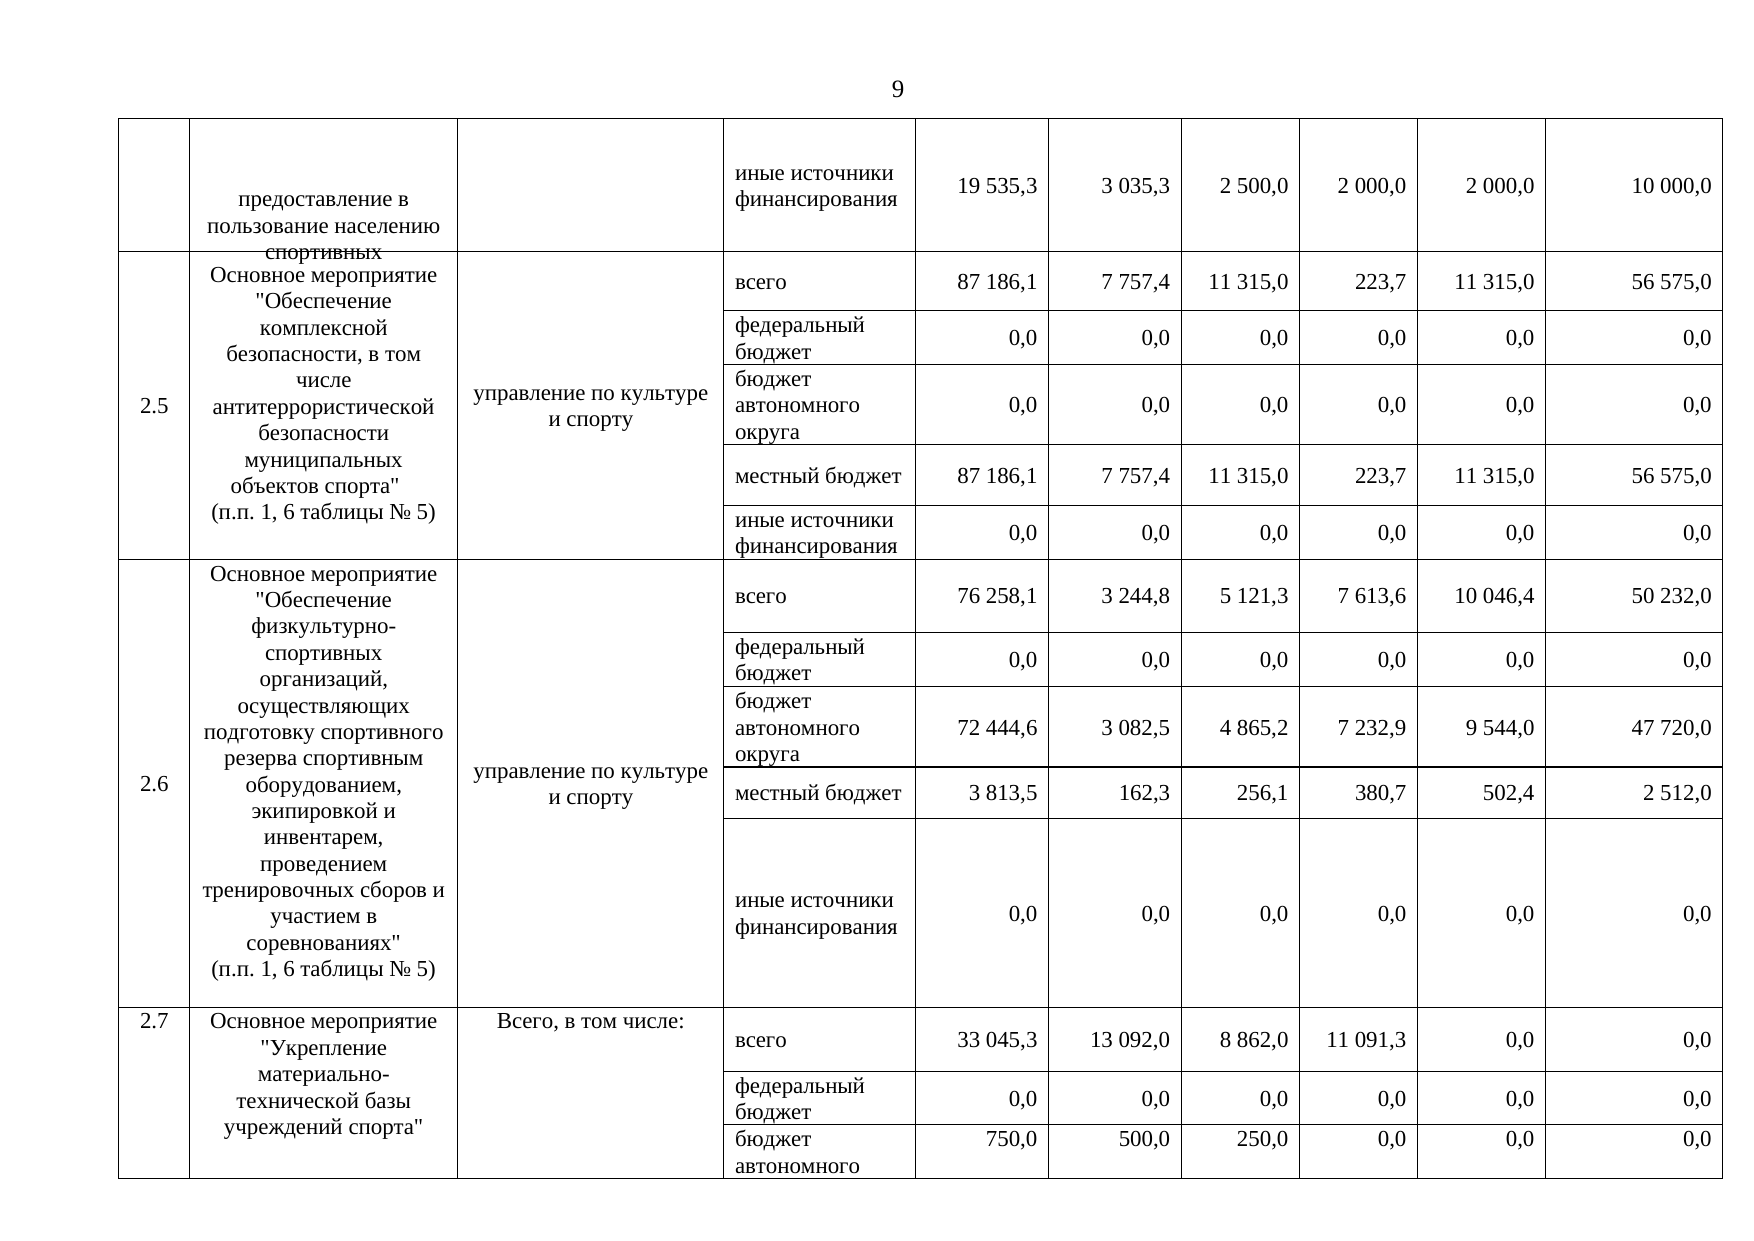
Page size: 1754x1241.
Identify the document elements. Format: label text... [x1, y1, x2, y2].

table_cell Основное мероприятие "Укрепление материально-технической базы учреждений спорта" [190, 1008, 457, 1178]
table_cell 10 000,0 [1546, 119, 1722, 251]
table_cell 72 444,6 [916, 687, 1048, 766]
table_cell 3 244,8 [1049, 560, 1181, 632]
table_cell 0,0 [1182, 311, 1299, 364]
table_cell 223,7 [1300, 252, 1417, 310]
table_cell 56 575,0 [1546, 252, 1722, 310]
table_cell 10 046,4 [1418, 560, 1545, 632]
table_cell 0,0 [1418, 633, 1545, 686]
table_cell 11 091,3 [1300, 1008, 1417, 1071]
table_cell 0,0 [1182, 819, 1299, 1007]
table_cell 50 232,0 [1546, 560, 1722, 632]
table_cell всего [724, 1008, 915, 1071]
table_cell 0,0 [1049, 633, 1181, 686]
table_cell 13 092,0 [1049, 1008, 1181, 1071]
table_cell 0,0 [1418, 365, 1545, 444]
table_cell 256,1 [1182, 768, 1299, 818]
table_cell 3 035,3 [1049, 119, 1181, 251]
table_cell 0,0 [916, 1072, 1048, 1124]
table_cell 0,0 [916, 365, 1048, 444]
table_cell 0,0 [1418, 819, 1545, 1007]
table_cell 11 315,0 [1182, 252, 1299, 310]
table_cell 0,0 [1049, 311, 1181, 364]
table_cell Основное мероприятие "Обеспечение комплексной безопасности, в том числе антитеррористической безопасности муниципальных объектов спорта" (п.п. 1, 6 таблицы № 5) [190, 252, 457, 559]
table_cell 2 000,0 [1418, 119, 1545, 251]
table_cell 0,0 [916, 819, 1048, 1007]
table_cell 2 512,0 [1546, 768, 1722, 818]
table_cell 162,3 [1049, 768, 1181, 818]
table_cell управление по культуре и спорту [458, 560, 723, 1007]
table_cell 0,0 [1418, 506, 1545, 559]
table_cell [724, 1125, 915, 1178]
table_cell 3 082,5 [1049, 687, 1181, 766]
table_cell 0,0 [1418, 1072, 1545, 1124]
table_cell 0,0 [1182, 1072, 1299, 1124]
table_cell 0,0 [916, 633, 1048, 686]
table_cell 33 045,3 [916, 1008, 1048, 1071]
table_cell 2.5 [119, 252, 189, 559]
table_cell 0,0 [1546, 1125, 1722, 1178]
table_cell 0,0 [1546, 1072, 1722, 1124]
table_cell 0,0 [1300, 1072, 1417, 1124]
table_cell 47 720,0 [1546, 687, 1722, 766]
table_cell всего [724, 252, 915, 310]
table_cell 9 544,0 [1418, 687, 1545, 766]
table_cell 76 258,1 [916, 560, 1048, 632]
table_cell 7 757,4 [1049, 445, 1181, 505]
table_cell 87 186,1 [916, 445, 1048, 505]
table_cell 3 813,5 [916, 768, 1048, 818]
table_cell 0,0 [1546, 506, 1722, 559]
table_cell 0,0 [1049, 506, 1181, 559]
table_cell 0,0 [1182, 633, 1299, 686]
table_cell Основное мероприятие "Обеспечение физкультурно-спортивных организаций, осуществляющих подготовку спортивного резерва спортивным оборудованием, экипировкой и инвентарем, проведением тренировочных сборов и участием в соревнованиях" (п.п. 1, 6 таблицы № 5) [190, 560, 457, 1007]
table_cell 502,4 [1418, 768, 1545, 818]
table_cell 11 315,0 [1418, 445, 1545, 505]
table_cell 0,0 [1418, 1008, 1545, 1071]
table_cell 2.7 [119, 1008, 189, 1178]
table_cell иные источники финансирования [724, 119, 915, 251]
table_cell 0,0 [1300, 311, 1417, 364]
table_cell 11 315,0 [1418, 252, 1545, 310]
table_cell 0,0 [1300, 1125, 1417, 1178]
table_cell 750,0 [916, 1125, 1048, 1178]
table_cell 0,0 [1300, 365, 1417, 444]
table_cell 0,0 [1049, 819, 1181, 1007]
table_cell 0,0 [1182, 365, 1299, 444]
table_cell 0,0 [1546, 819, 1722, 1007]
table_cell 11 315,0 [1182, 445, 1299, 505]
table_cell 0,0 [1546, 633, 1722, 686]
table_cell 0,0 [1049, 365, 1181, 444]
table_cell 87 186,1 [916, 252, 1048, 310]
table_cell 0,0 [1300, 506, 1417, 559]
table_cell местный бюджет [724, 768, 915, 818]
table_cell 2 000,0 [1300, 119, 1417, 251]
table_cell 7 232,9 [1300, 687, 1417, 766]
table_cell управление по культуре и спорту [458, 252, 723, 559]
table_cell 0,0 [1300, 819, 1417, 1007]
table_cell 0,0 [1049, 1072, 1181, 1124]
table_cell бюджет автономного округа [724, 687, 915, 766]
table_cell федеральный бюджет [724, 1072, 915, 1124]
table_cell 380,7 [1300, 768, 1417, 818]
table_cell 0,0 [1546, 311, 1722, 364]
table_cell 0,0 [1546, 365, 1722, 444]
table_cell 0,0 [1418, 1125, 1545, 1178]
table_cell 223,7 [1300, 445, 1417, 505]
table_cell 56 575,0 [1546, 445, 1722, 505]
table_cell федеральный бюджет [724, 311, 915, 364]
table_cell 0,0 [1546, 1008, 1722, 1071]
table_cell 0,0 [916, 506, 1048, 559]
table_cell 2 500,0 [1182, 119, 1299, 251]
table_cell Всего, в том числе: [458, 1008, 723, 1178]
table_cell федеральный бюджет [724, 633, 915, 686]
table_cell иные источники финансирования [724, 819, 915, 1007]
table_cell 500,0 [1049, 1125, 1181, 1178]
table_cell иные источники финансирования [724, 506, 915, 559]
table_cell 8 862,0 [1182, 1008, 1299, 1071]
table_cell 5 121,3 [1182, 560, 1299, 632]
table_cell 0,0 [916, 311, 1048, 364]
table_cell бюджет автономного округа [724, 365, 915, 444]
table_cell всего [724, 560, 915, 632]
table_cell 0,0 [1300, 633, 1417, 686]
table_cell 7 613,6 [1300, 560, 1417, 632]
table_cell 250,0 [1182, 1125, 1299, 1178]
table_cell 2.6 [119, 560, 189, 1007]
table_cell 0,0 [1182, 506, 1299, 559]
table_cell 0,0 [1418, 311, 1545, 364]
table_cell местный бюджет [724, 445, 915, 505]
table_cell 7 757,4 [1049, 252, 1181, 310]
table_cell 4 865,2 [1182, 687, 1299, 766]
table_cell 19 535,3 [916, 119, 1048, 251]
